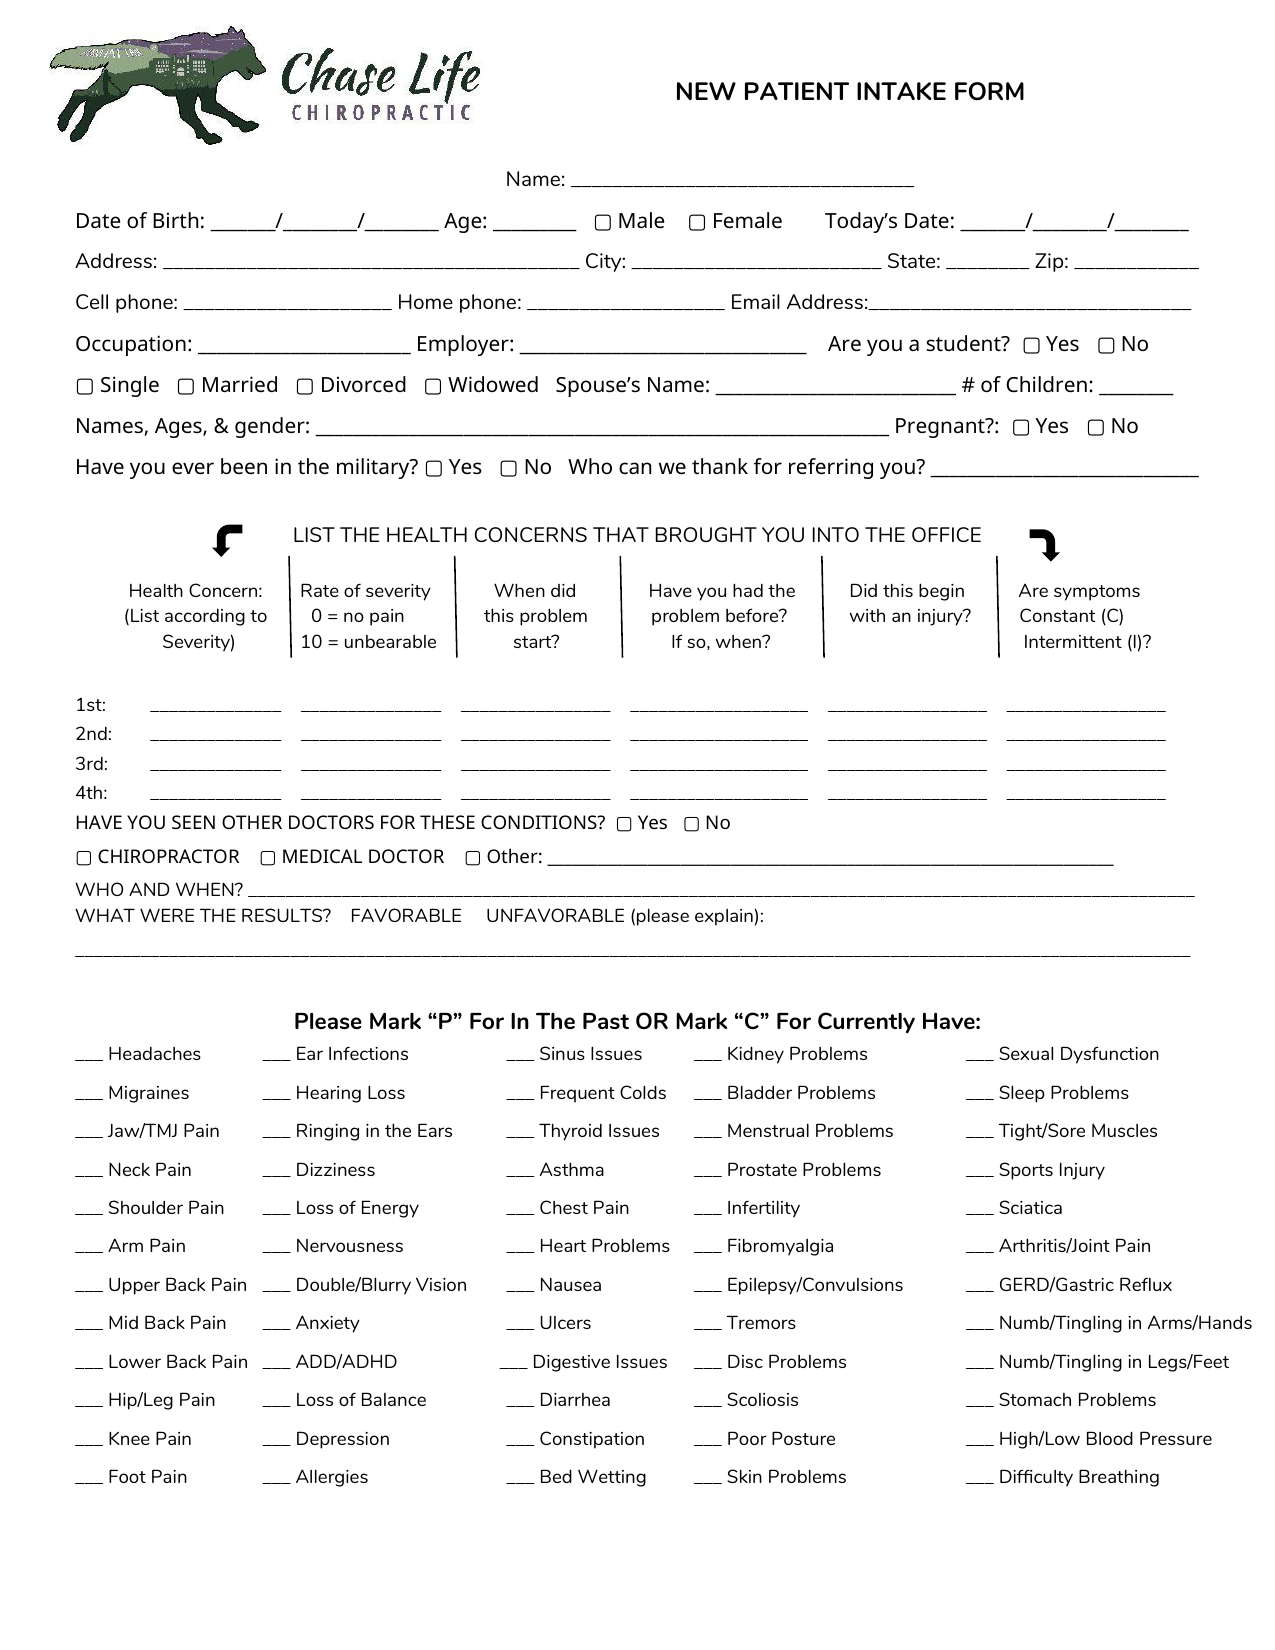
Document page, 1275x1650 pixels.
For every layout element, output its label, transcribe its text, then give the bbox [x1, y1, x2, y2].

text Date of Birth: _______/________/________ Age: _________ ▢ Male ▢ Female Today’s Date: _______/________/________ [75, 206, 1200, 235]
text 2nd: ______________ _______________ ________________ ___________________ _________________ _________________ [75, 722, 1200, 747]
text (List according to 0 = no pain this problem problem before? with an injury? Constant (C) [75, 604, 289, 629]
text ___ Shoulder Pain ___ Loss of Energy ___ Chest Pain ___ Infertility ___ Sciatica [75, 1196, 1275, 1221]
text _______________________________________________________________________________________________________________________ [75, 937, 1200, 963]
text ___ Neck Pain ___ Dizziness ___ Asthma ___ Prostate Problems ___ Sports Injury [75, 1157, 1275, 1183]
text HAVE YOU SEEN OTHER DOCTORS FOR THESE CONDITIONS? ▢ Yes ▢ No [75, 810, 1200, 835]
text Occupation: _______________________ Employer: _______________________________ Are you a student? ▢ Yes ▢ No [75, 329, 1200, 358]
text 3rd: ______________ _______________ ________________ ___________________ _________________ _________________ [75, 751, 1200, 777]
text Health Concern: Rate of severity When did Have you had the Did this begin Are symptoms [75, 578, 289, 604]
text ___ Jaw/TMJ Pain ___ Ringing in the Ears ___ Thyroid Issues ___ Menstrual Problems ___ Tight/Sore Muscles [75, 1119, 1275, 1144]
picture [42, 18, 487, 154]
text WHO AND WHEN? _____________________________________________________________________________________________________ WHAT WERE THE RESULTS? FAVORABLE UNFAVORABLE (please explain): [75, 877, 1200, 929]
text ___ Knee Pain ___ Depression ___ Constipation ___ Poor Posture ___ High/Low Blood Pressure [75, 1426, 1275, 1452]
text Severity) 10 = unbearable start? If so, when? Intermittent (I)? [75, 629, 1200, 688]
text Health Concern: Rate of severity When did Have you had the Did this begin Are symptoms [999, 578, 1200, 604]
text Cell phone: ____________________ Home phone: ___________________ Email Address:_______________________________ [75, 288, 1200, 317]
text ___ Upper Back Pain ___ Double/Blurry Vision ___ Nausea ___ Epilepsy/Convulsions ___ GERD/Gastric Reflux [75, 1272, 1275, 1298]
text Health Concern: Rate of severity When did Have you had the Did this begin Are symptoms [622, 578, 822, 604]
text Names, Ages, & gender: ______________________________________________________________ Pregnant?: ▢ Yes ▢ No [75, 411, 1200, 439]
text ▢ CHIROPRACTOR ▢ MEDICAL DOCTOR ▢ Other: ____________________________________________________________________ [75, 843, 1200, 869]
text ___ Headaches ___ Ear Infections ___ Sinus Issues ___ Kidney Problems ___ Sexual Dysfunction [75, 1042, 1275, 1067]
text ___ Arm Pain ___ Nervousness ___ Heart Problems ___ Fibromyalgia ___ Arthritis/Joint Pain [75, 1234, 1275, 1259]
text 1st: ______________ _______________ ________________ ___________________ _________________ _________________ [75, 692, 1200, 718]
text ___ Lower Back Pain ___ ADD/ADHD ___ Digestive Issues ___ Disc Problems ___ Numb/Tingling in Legs/Feet [75, 1349, 1275, 1375]
text Address: ________________________________________ City: ________________________ State: ________ Zip: ____________ [75, 247, 1200, 276]
text 4th: ______________ _______________ ________________ ___________________ _________________ _________________ [75, 780, 1200, 806]
text ___ Foot Pain ___ Allergies ___ Bed Wetting ___ Skin Problems ___ Difficulty Breathing [75, 1464, 1275, 1490]
text ▢ Single ▢ Married ▢ Divorced ▢ Widowed Spouse’s Name: __________________________ # of Children: ________ [75, 370, 1200, 398]
text Have you ever been in the military? ▢ Yes ▢ No Who can we thank for referring you? _____________________________ [75, 452, 1200, 480]
text Name: _________________________________ [75, 165, 1200, 194]
text ___ Mid Back Pain ___ Anxiety ___ Ulcers ___ Tremors ___ Numb/Tingling in Arms/Hands [75, 1311, 1275, 1336]
text ___ Hip/Leg Pain ___ Loss of Balance ___ Diarrhea ___ Scoliosis ___ Stomach Problems [75, 1388, 1275, 1413]
text ___ Migraines ___ Hearing Loss ___ Frequent Colds ___ Bladder Problems ___ Sleep Problems [75, 1080, 1275, 1106]
text Please Mark “P” For In The Past OR Mark “C” For Currently Have: [75, 1006, 1200, 1038]
text LIST THE HEALTH CONCERNS THAT BROUGHT YOU INTO THE OFFICE [75, 521, 1200, 550]
